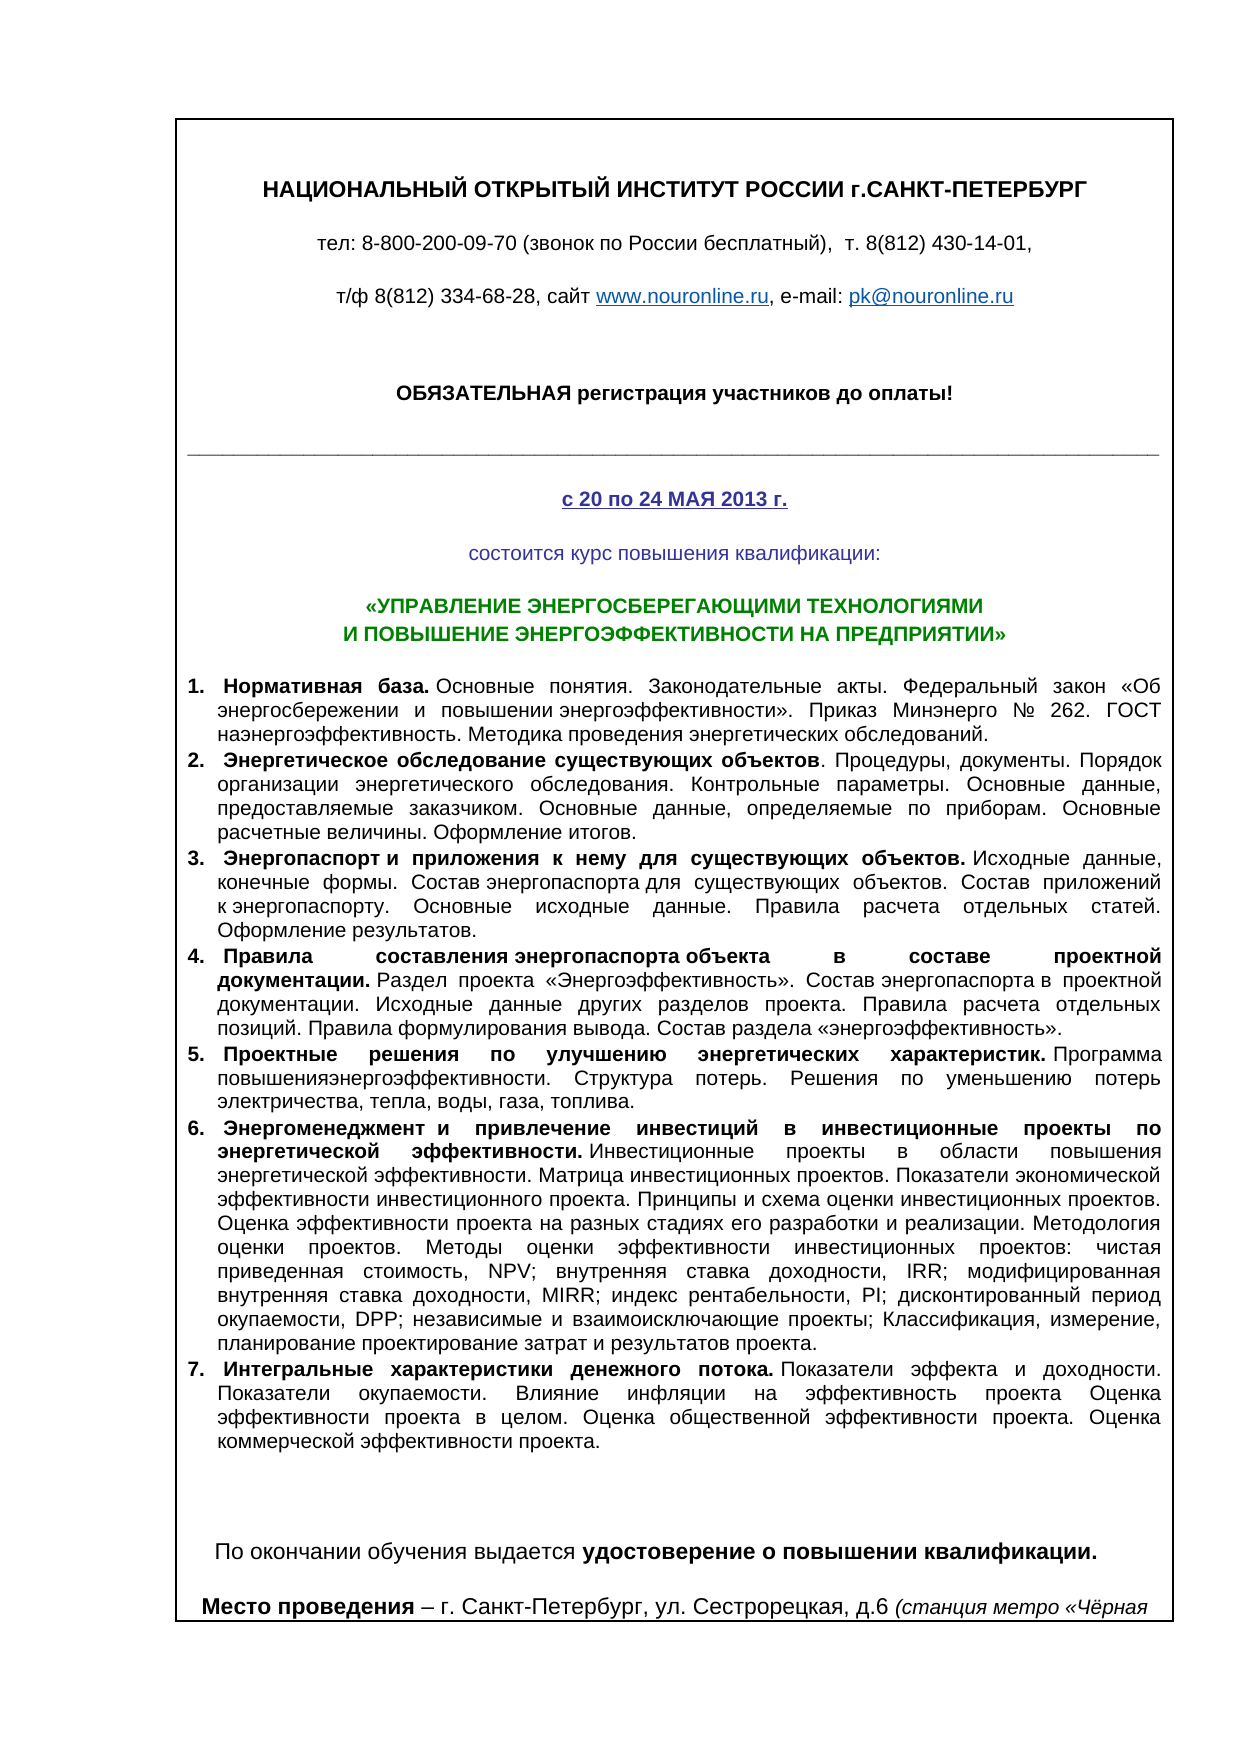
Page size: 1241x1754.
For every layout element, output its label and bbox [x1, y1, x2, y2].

table_header [177, 120, 1172, 1619]
